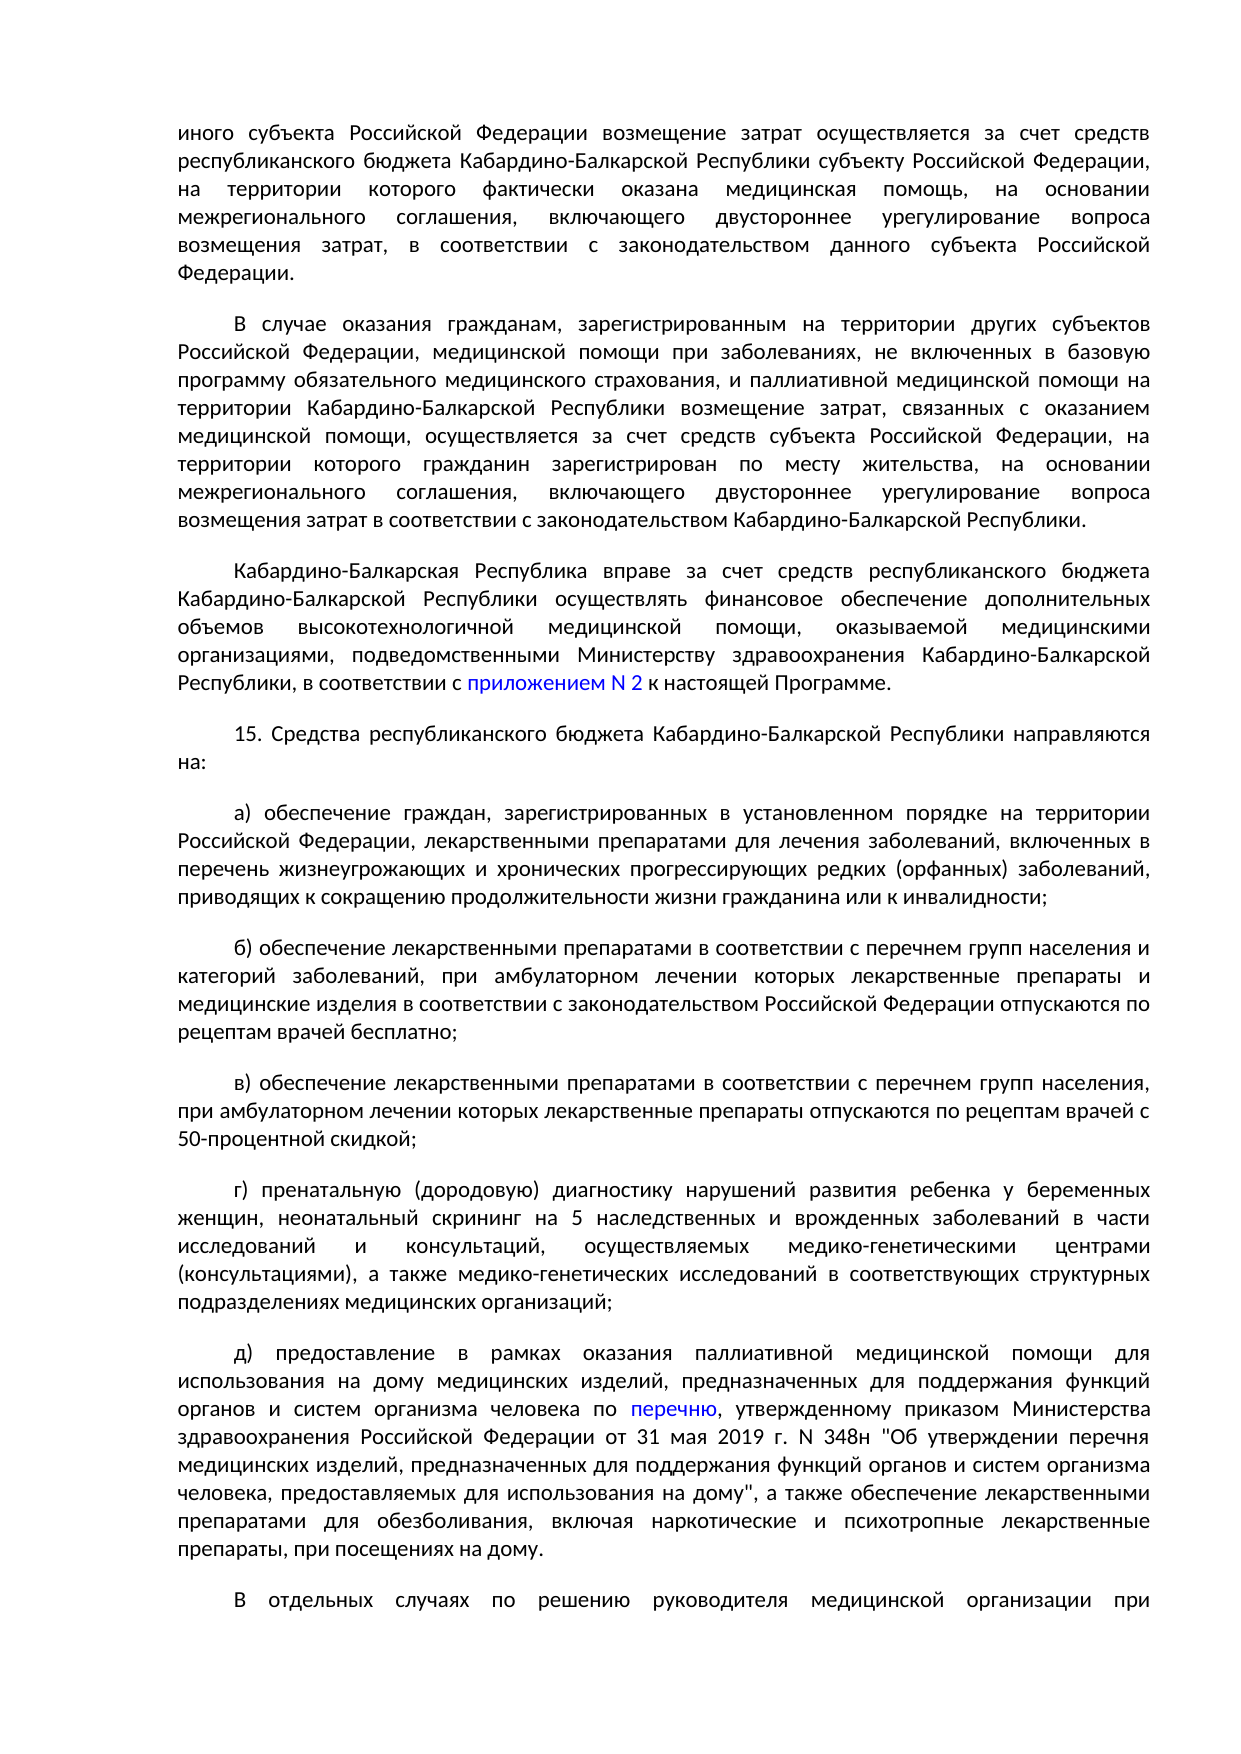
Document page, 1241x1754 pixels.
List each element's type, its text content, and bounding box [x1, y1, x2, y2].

text Кабардино-Балкарская Республика вправе за счет средств республиканского бюджета Кабардино-Балкарской Республики осуществлять финансовое обеспечение дополнительных объемов высокотехнологичной медицинской помощи, оказываемой медицинскими организациями, подведомственными Министерству здравоохранения Кабардино-Балкарской Республики, в соответствии с приложением N 2 к настоящей Программе. [177, 556, 1152, 696]
text г) пренатальную (дородовую) диагностику нарушений развития ребенка у беременных женщин, неонатальный скрининг на 5 наследственных и врожденных заболеваний в части исследований и консультаций, осуществляемых медико-генетическими центрами (консультациями), а также медико-генетических исследований в соответствующих структурных подразделениях медицинских организаций; [177, 1175, 1152, 1315]
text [177, 1585, 1152, 1613]
text в) обеспечение лекарственными препаратами в соответствии с перечнем групп населения, при амбулаторном лечении которых лекарственные препараты отпускаются по рецептам врачей с 50-процентной скидкой; [177, 1068, 1152, 1152]
text б) обеспечение лекарственными препаратами в соответствии с перечнем групп населения и категорий заболеваний, при амбулаторном лечении которых лекарственные препараты и медицинские изделия в соответствии с законодательством Российской Федерации отпускаются по рецептам врачей бесплатно; [177, 933, 1152, 1045]
text В случае оказания гражданам, зарегистрированным на территории других субъектов Российской Федерации, медицинской помощи при заболеваниях, не включенных в базовую программу обязательного медицинского страхования, и паллиативной медицинской помощи на территории Кабардино-Балкарской Республики возмещение затрат, связанных с оказанием медицинской помощи, осуществляется за счет средств субъекта Российской Федерации, на территории которого гражданин зарегистрирован по месту жительства, на основании межрегионального соглашения, включающего двустороннее урегулирование вопроса возмещения затрат в соответствии с законодательством Кабардино-Балкарской Республики. [177, 309, 1152, 533]
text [177, 118, 1152, 286]
text д) предоставление в рамках оказания паллиативной медицинской помощи для использования на дому медицинских изделий, предназначенных для поддержания функций органов и систем организма человека по перечню, утвержденному приказом Министерства здравоохранения Российской Федерации от 31 мая 2019 г. N 348н "Об утверждении перечня медицинских изделий, предназначенных для поддержания функций органов и систем организма человека, предоставляемых для использования на дому", а также обеспечение лекарственными препаратами для обезболивания, включая наркотические и психотропные лекарственные препараты, при посещениях на дому. [177, 1338, 1152, 1562]
text 15. Средства республиканского бюджета Кабардино-Балкарской Республики направляются на: [177, 719, 1152, 775]
text а) обеспечение граждан, зарегистрированных в установленном порядке на территории Российской Федерации, лекарственными препаратами для лечения заболеваний, включенных в перечень жизнеугрожающих и хронических прогрессирующих редких (орфанных) заболеваний, приводящих к сокращению продолжительности жизни гражданина или к инвалидности; [177, 798, 1152, 910]
